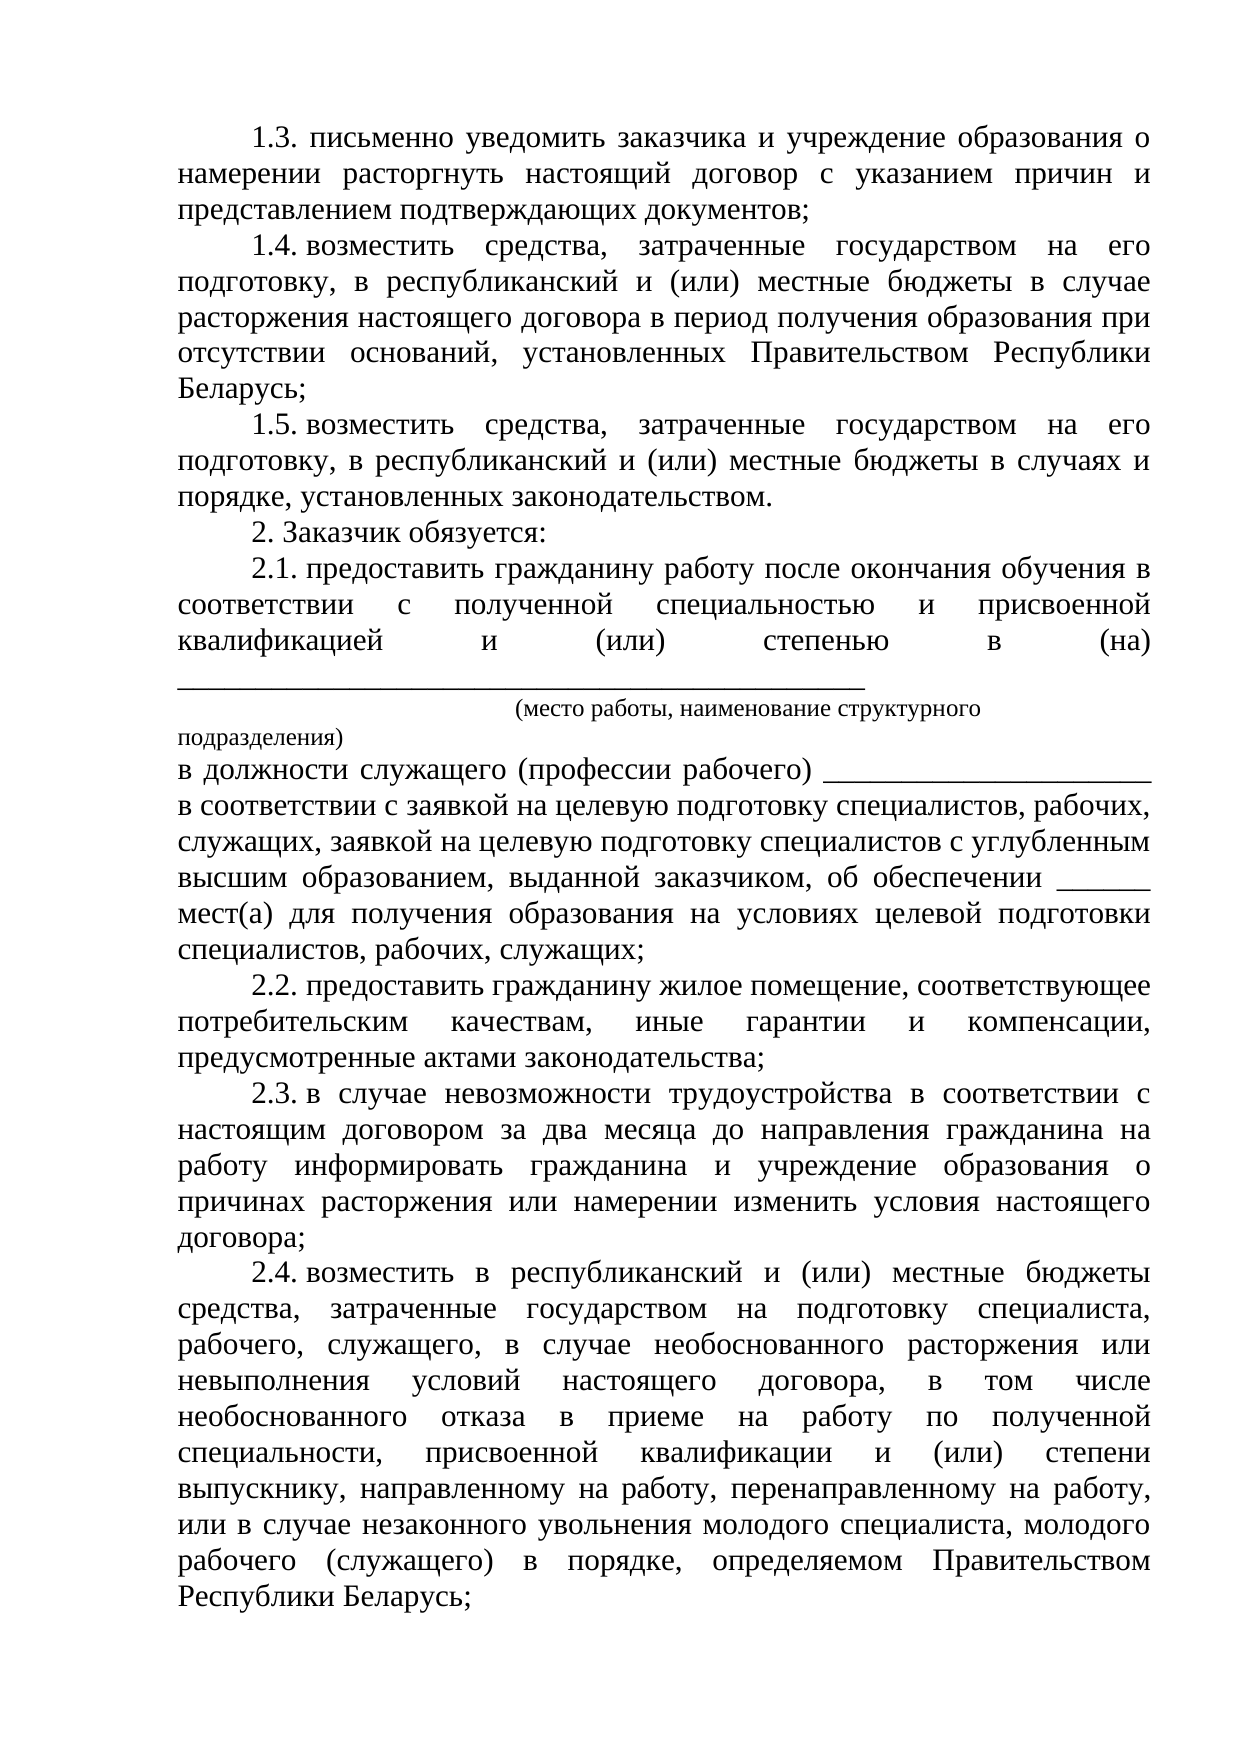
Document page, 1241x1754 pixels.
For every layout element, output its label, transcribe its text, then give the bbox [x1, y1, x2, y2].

text 2. Заказчик обязуется: [177, 513, 1152, 549]
text 1.5. возместить средства, затраченные государством на его подготовку, в республиканский и (или) местные бюджеты в случаях и порядке, установленных законодательством. [177, 406, 1152, 513]
text (место работы, наименование структурного подразделения) [177, 693, 1152, 751]
text 2.2. предоставить гражданину жилое помещение, соответствующее потребительским качествам, иные гарантии и компенсации, предусмотренные актами законодательства; [177, 966, 1152, 1074]
text в должности служащего (профессии рабочего) _____________________ в соответствии с заявкой на целевую подготовку специалистов, рабочих, служащих, заявкой на целевую подготовку специалистов с углубленным высшим образованием, выданной заказчиком, об обеспечении ______ мест(а) для получения образования на условиях целевой подготовки специалистов, рабочих, служащих; [177, 751, 1152, 966]
text 2.1. предоставить гражданину работу после окончания обучения в соответствии с полученной специальностью и присвоенной квалификацией и (или) степенью в (на) ____________________________________________ [177, 549, 1152, 693]
text 1.4. возместить средства, затраченные государством на его подготовку, в республиканский и (или) местные бюджеты в случае расторжения настоящего договора в период получения образования при отсутствии оснований, установленных Правительством Республики Беларусь; [177, 226, 1152, 406]
text 2.4. возместить в республиканский и (или) местные бюджеты средства, затраченные государством на подготовку специалиста, рабочего, служащего, в случае необоснованного расторжения или невыполнения условий настоящего договора, в том числе необоснованного отказа в приеме на работу по полученной специальности, присвоенной квалификации и (или) степени выпускнику, направленному на работу, перенаправленному на работу, или в случае незаконного увольнения молодого специалиста, молодого рабочего (служащего) в порядке, определяемом Правительством Республики Беларусь; [177, 1254, 1152, 1613]
text 2.3. в случае невозможности трудоустройства в соответствии с настоящим договором за два месяца до направления гражданина на работу информировать гражданина и учреждение образования о причинах расторжения или намерении изменить условия настоящего договора; [177, 1074, 1152, 1254]
text 1.3. письменно уведомить заказчика и учреждение образования о намерении расторгнуть настоящий договор с указанием причин и представлением подтверждающих документов; [177, 118, 1152, 226]
